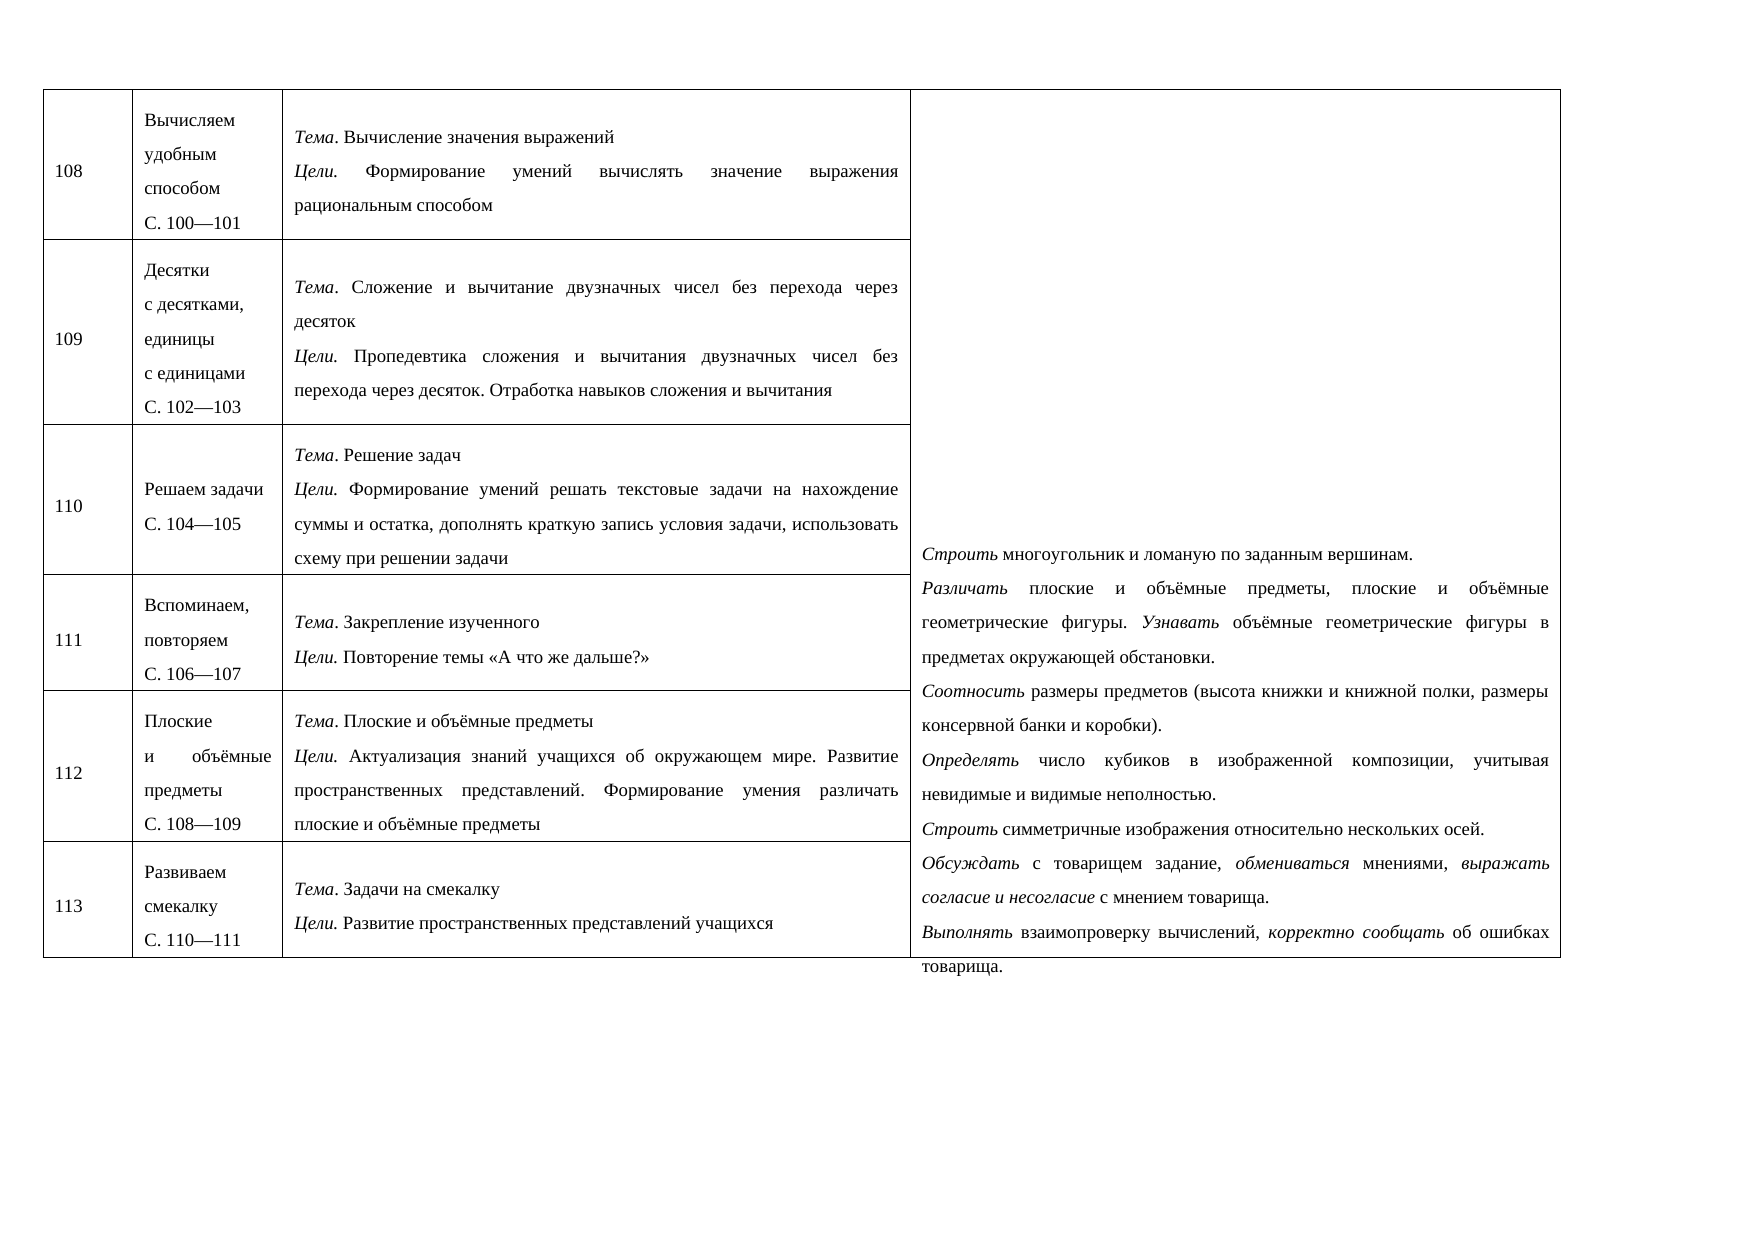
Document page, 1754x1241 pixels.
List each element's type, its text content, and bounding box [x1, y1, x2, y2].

table_cell Тема. Сложение и вычитание двузначных чисел без перехода через десяток Цели. Пропедевтика сложения и вычитания двузначных чисел без перехода через десяток. Отработка навыков сложения и вычитания [283, 240, 910, 424]
table_cell Решаем задачи С. 104—105 [133, 425, 282, 574]
table_cell Десятки с десятками, единицы с единицами С. 102—103 [133, 240, 282, 424]
table_cell 113 [44, 842, 132, 957]
table_cell Тема. Решение задач Цели. Формирование умений решать текстовые задачи на нахождение суммы и остатка, дополнять краткую запись условия задачи, использовать схему при решении задачи [283, 425, 910, 574]
table_cell Тема. Плоские и объёмные предметы Цели. Актуализация знаний учащихся об окружающем мире. Развитие пространственных представлений. Формирование умения различать плоские и объёмные предметы [283, 691, 910, 841]
table_cell Вспоминаем, повторяем С. 106—107 [133, 575, 282, 690]
table_cell Тема. Закрепление изученного Цели. Повторение темы «А что же дальше?» [283, 575, 910, 690]
table_cell Тема. Вычисление значения выражений Цели. Формирование умений вычислять значение выражения рациональным способом [283, 90, 910, 239]
table_cell Вычисляем удобным способом С. 100—101 [133, 90, 282, 239]
table_cell 112 [44, 691, 132, 841]
table_cell Тема. Задачи на смекалку Цели. Развитие пространственных представлений учащихся [283, 842, 910, 957]
table_cell 111 [44, 575, 132, 690]
table_cell 109 [44, 240, 132, 424]
table_cell Развиваем смекалку С. 110—111 [133, 842, 282, 957]
table_cell Плоские и объёмные предметы С. 108—109 [133, 691, 282, 841]
table_cell 110 [44, 425, 132, 574]
table_cell 108 [44, 90, 132, 239]
